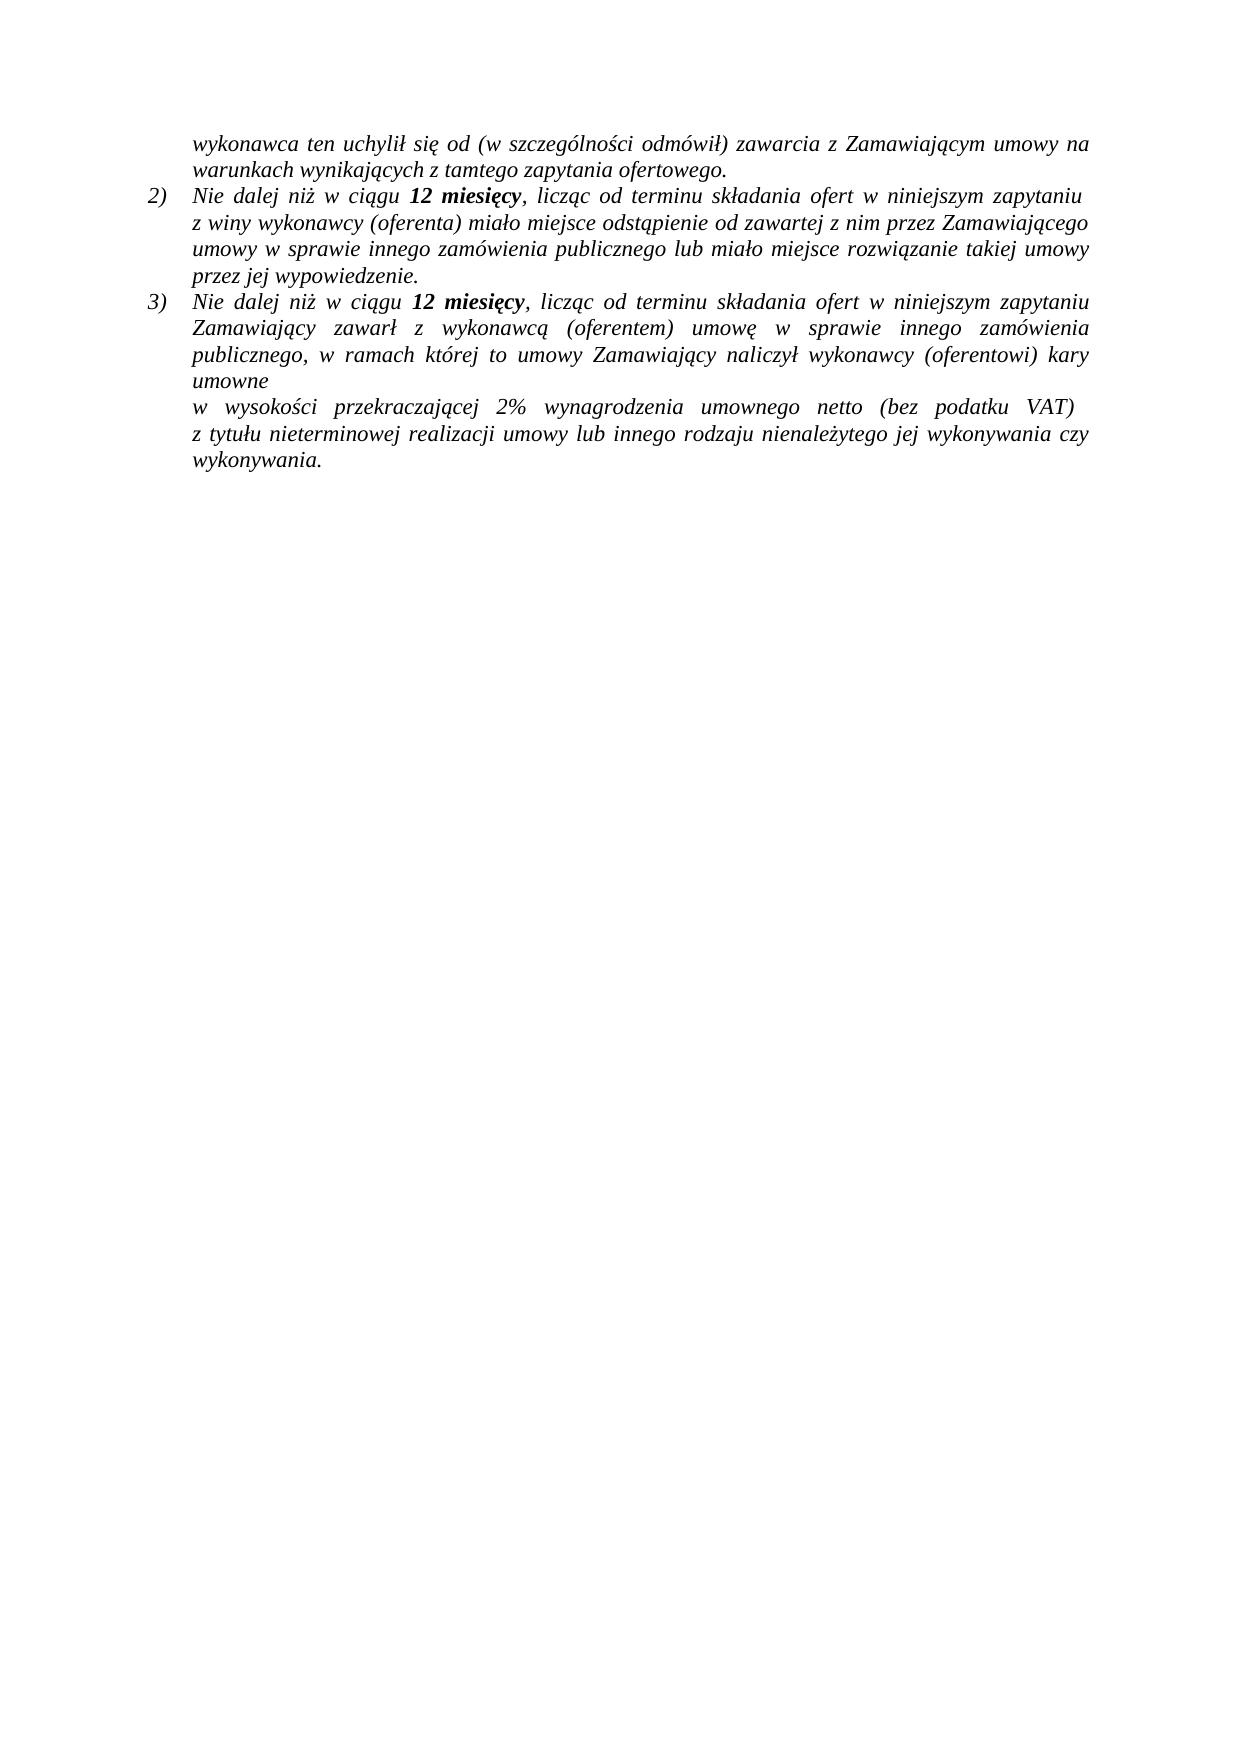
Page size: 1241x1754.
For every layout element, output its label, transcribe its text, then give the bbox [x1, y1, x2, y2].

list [148, 130, 1092, 183]
list Nie dalej niż w ciągu 12 miesięcy, licząc od terminu składania ofert w niniejszym zapytaniu z winy wykonawcy (oferenta) miało miejsce odstąpienie od zawartej z nim przez Zamawiającego umowy w sprawie innego zamówienia publicznego lub miało miejsce rozwiązanie takiej umowy przez jej wypowiedzenie. [148, 183, 1092, 288]
list Nie dalej niż w ciągu 12 miesięcy, licząc od terminu składania ofert w niniejszym zapytaniu Zamawiający zawarł z wykonawcą (oferentem) umowę w sprawie innego zamówienia publicznego, w ramach której to umowy Zamawiający naliczył wykonawcy (oferentowi) kary umowne w wysokości przekraczającej 2% wynagrodzenia umownego netto (bez podatku VAT) z tytułu nieterminowej realizacji umowy lub innego rodzaju nienależytego jej wykonywania czy wykonywania. [148, 288, 1092, 472]
